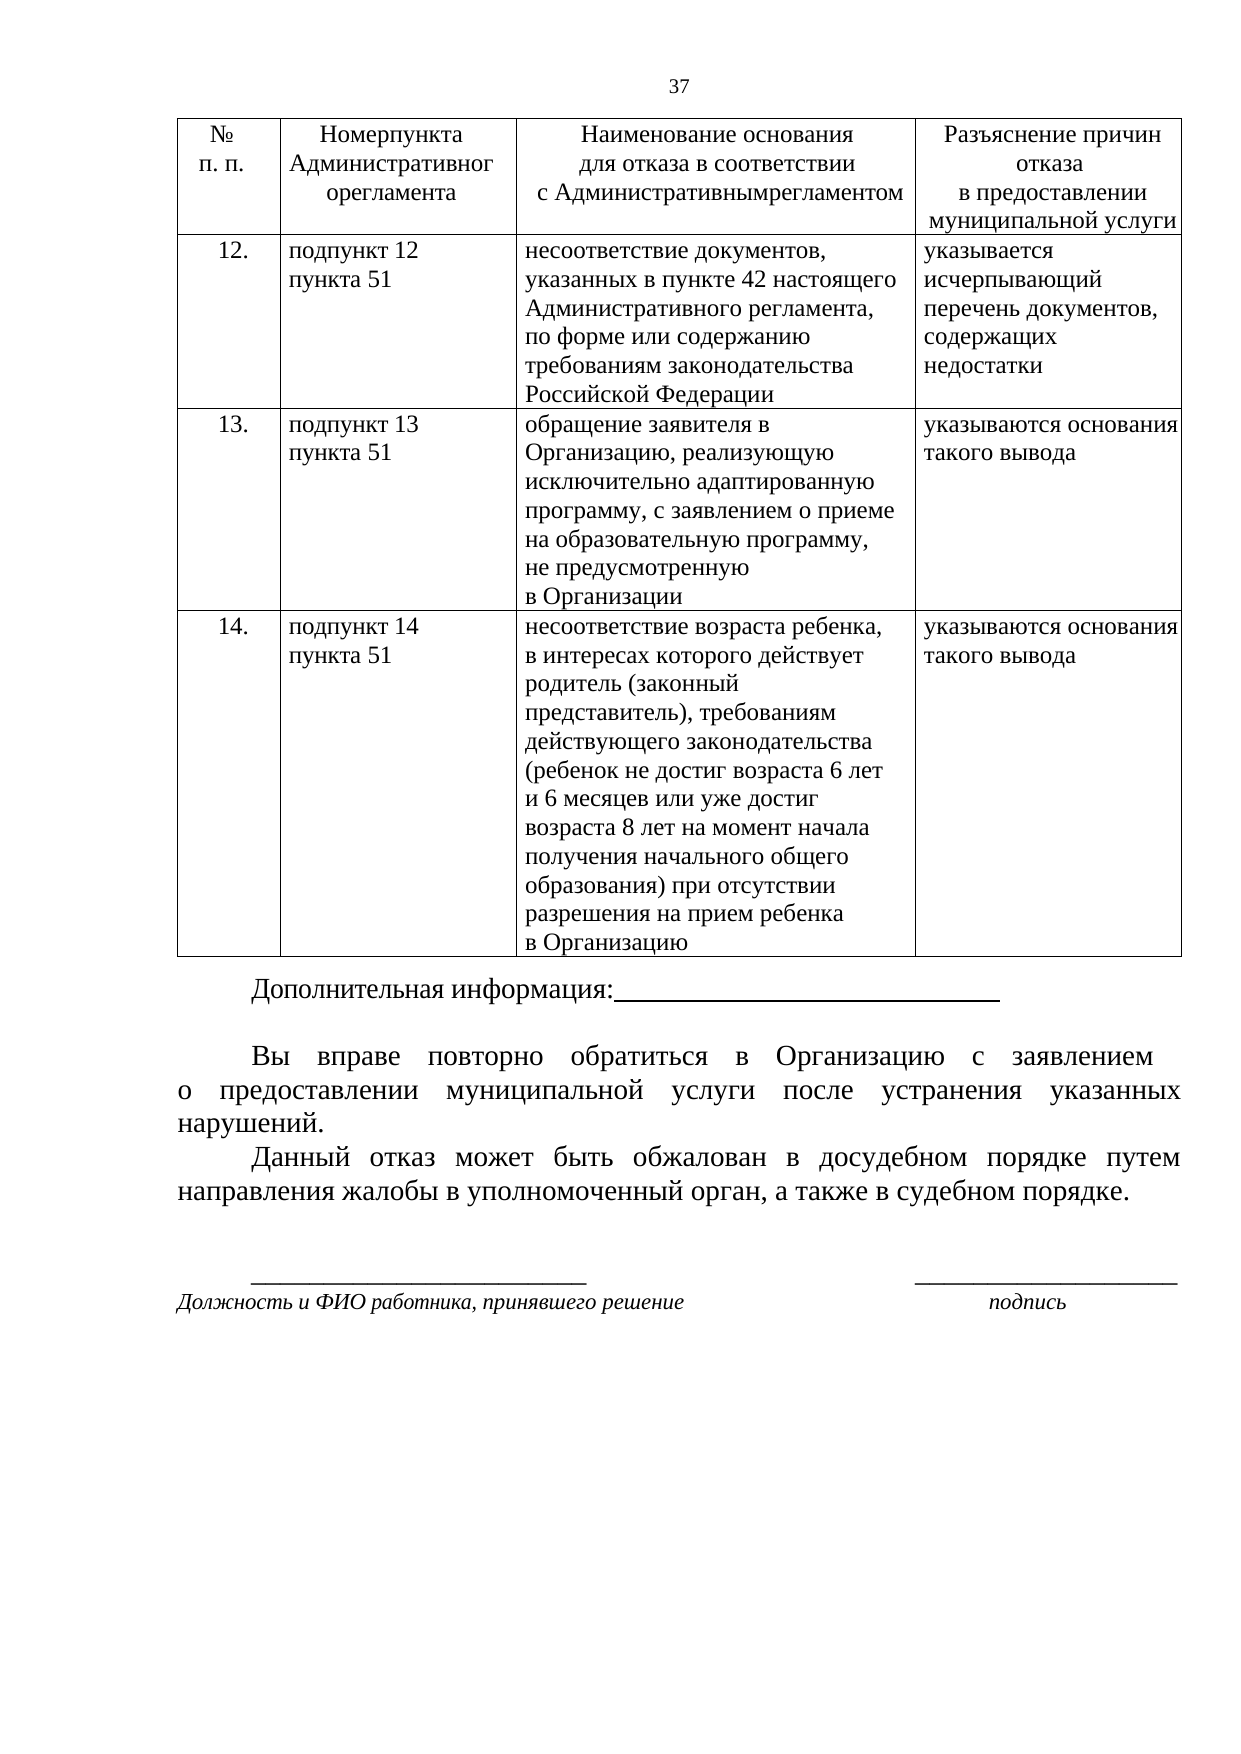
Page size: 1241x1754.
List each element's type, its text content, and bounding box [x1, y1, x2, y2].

table_cell указывается исчерпывающий перечень документов, содержащих недостатки [916, 235, 1181, 408]
table_header Номерпункта Административногорегламента [281, 119, 516, 234]
table_cell 12. [178, 235, 280, 408]
table_cell указываются основания такого вывода [916, 611, 1181, 956]
table_cell указываются основания такого вывода [916, 409, 1181, 610]
table_cell 14. [178, 611, 280, 956]
table_header № п. п. [178, 119, 280, 234]
text Должность и ФИО работника, принявшего решение подпись [177, 1288, 1181, 1314]
text Дополнительная информация: [177, 971, 1182, 1005]
table_cell подпункт 13 пункта 51 [281, 409, 516, 610]
table_cell несоответствие возраста ребенка, в интересах которого действует родитель (законный представитель), требованиям действующего законодательства (ребенок не достиг возраста 6 лет и 6 месяцев или уже достиг возраста 8 лет на момент начала получения начального общего образования) при отсутствии разрешения на прием ребенка в Организацию [517, 611, 915, 956]
text Вы вправе повторно обратиться в Организацию с заявлением о предоставлении муниципальной услуги после устранения указанных нарушений. [177, 1038, 1182, 1139]
table_cell обращение заявителя в Организацию, реализующую исключительно адаптированную программу, с заявлением о приеме на образовательную программу, не предусмотренную в Организации [517, 409, 915, 610]
table_cell несоответствие документов, указанных в пункте 42 настоящего Административного регламента, по форме или содержанию требованиям законодательства Российской Федерации [517, 235, 915, 408]
table_cell подпункт 14 пункта 51 [281, 611, 516, 956]
table_cell 13. [178, 409, 280, 610]
table_header Разъяснение причин отказа в предоставлении муниципальной услуги [916, 119, 1181, 234]
table_cell подпункт 12 пункта 51 [281, 235, 516, 408]
text Данный отказ может быть обжалован в досудебном порядке путем направления жалобы в уполномоченный орган, а также в судебном порядке. [177, 1139, 1182, 1206]
table_header Наименование основания для отказа в соответствии с Административнымрегламентом [517, 119, 915, 234]
text _______________________ __________________ [177, 1254, 1181, 1288]
